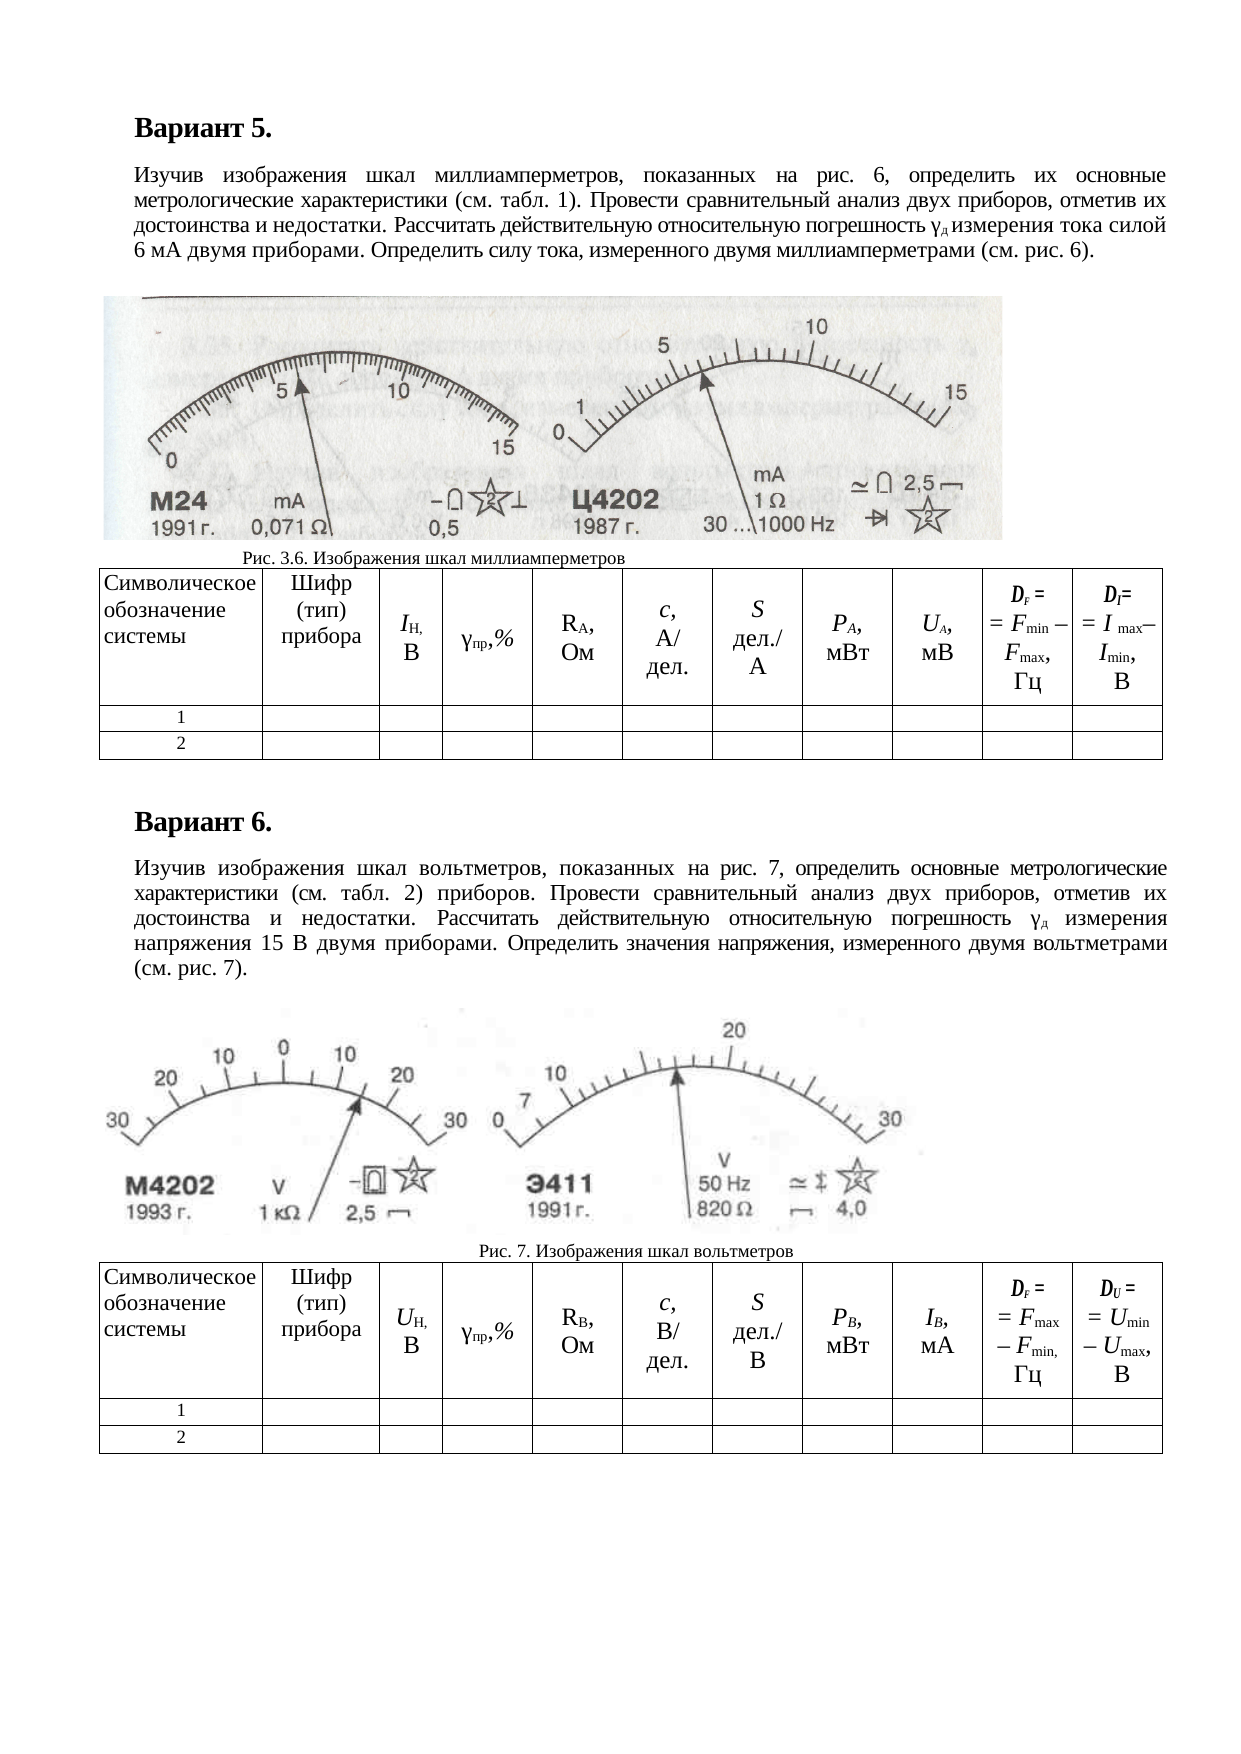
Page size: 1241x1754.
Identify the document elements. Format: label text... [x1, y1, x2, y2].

table_header S дел./ В [713, 1263, 802, 1398]
table_header IВ, мА [893, 1263, 982, 1398]
table_cell [380, 1399, 442, 1425]
table_cell [893, 706, 982, 731]
table_cell 2 [100, 732, 262, 759]
table_header Шифр (тип) прибора [263, 1263, 379, 1398]
table_header RА, Ом [533, 569, 622, 705]
table_cell [380, 732, 442, 759]
table_header RВ, Ом [533, 1263, 622, 1398]
table_cell [983, 732, 1072, 759]
table_cell [893, 1426, 982, 1453]
table_cell [713, 706, 802, 731]
table_header РВ, мВт [803, 1263, 892, 1398]
table_cell 1 [100, 706, 262, 731]
table_header с, В/ дел. [623, 1263, 712, 1398]
text Рис. 3.6. Изображения шкал миллиамперметров [242, 547, 1181, 568]
text Изучив изображения шкал миллиамперметров, показанных на рис. 6, определить их основные метрологические характеристики (см. табл. 1). Провести сравнительный анализ двух приборов, отметив их достоинства и недостатки. Рассчитать действительную относительную погрешность γд измерения тока силой 6 мА двумя приборами. Определить силу тока, измеренного двумя миллиамперметрами (см. рис. 6). [133, 163, 1167, 263]
table_header Шифр (тип) прибора [263, 569, 379, 705]
table_cell [713, 1426, 802, 1453]
table_cell [803, 1399, 892, 1425]
table_cell [1073, 1399, 1162, 1425]
table_cell [623, 1399, 712, 1425]
table_cell [1073, 732, 1162, 759]
table_cell [263, 732, 379, 759]
table_cell [533, 706, 622, 731]
table_header DI= = I mах– Imin, В [1073, 569, 1162, 705]
table_header Символическое обозначение системы [100, 1263, 262, 1398]
table_header Символическое обозначение системы [100, 569, 262, 705]
table_cell [623, 732, 712, 759]
text Вариант 5. [134, 111, 1180, 144]
table_cell 1 [100, 1399, 262, 1425]
table_header Uа, мВ [893, 569, 982, 705]
table_header с, A/ дел. [623, 569, 712, 705]
table_cell [983, 706, 1072, 731]
table_cell [443, 706, 532, 731]
table_cell [380, 706, 442, 731]
table_cell 2 [100, 1426, 262, 1453]
table_cell [713, 1399, 802, 1425]
table_cell [533, 1426, 622, 1453]
table_header DU = = Umin – Umах, В [1073, 1263, 1162, 1398]
table_cell [263, 706, 379, 731]
table_cell [380, 1426, 442, 1453]
table_header γпр,% [443, 569, 532, 705]
table_header Df = = Fmin – Fmах, Гц [983, 569, 1072, 705]
table_cell [443, 1399, 532, 1425]
table_cell [983, 1426, 1072, 1453]
table_cell [263, 1399, 379, 1425]
table_cell [713, 732, 802, 759]
table_cell [893, 732, 982, 759]
table_cell [983, 1399, 1072, 1425]
table_header Df = = Fmах – Fmin, Гц [983, 1263, 1072, 1398]
table_cell [803, 706, 892, 731]
table_cell [443, 1426, 532, 1453]
table_cell [443, 732, 532, 759]
picture [105, 1008, 926, 1235]
table_cell [803, 732, 892, 759]
table_cell [623, 1426, 712, 1453]
text Вариант 6. [134, 804, 1180, 837]
table_header γпр,% [443, 1263, 532, 1398]
text Изучив изображения шкал вольтметров, показанных на рис. 7, определить основные метрологические характеристики (см. табл. 2) приборов. Провести сравнительный анализ двух приборов, отметив их достоинства и недостатки. Рассчитать действительную относительную погрешность γд измерения напряжения 15 В двумя приборами. Определить значения напряжения, измеренного двумя вольтметрами (см. рис. 7). [134, 855, 1168, 980]
table_cell [533, 1399, 622, 1425]
table_cell [1073, 706, 1162, 731]
text Рис. 7. Изображения шкал вольтметров [103, 1240, 1169, 1262]
table_cell [533, 732, 622, 759]
table_header РА, мВт [803, 569, 892, 705]
table_cell [263, 1426, 379, 1453]
table_cell [893, 1399, 982, 1425]
table_header S дел./ A [713, 569, 802, 705]
table_cell [1073, 1426, 1162, 1453]
table_header IH, B [380, 569, 442, 705]
table_header UH, B [380, 1263, 442, 1398]
table_cell [623, 706, 712, 731]
picture [103, 296, 1003, 540]
table_cell [803, 1426, 892, 1453]
